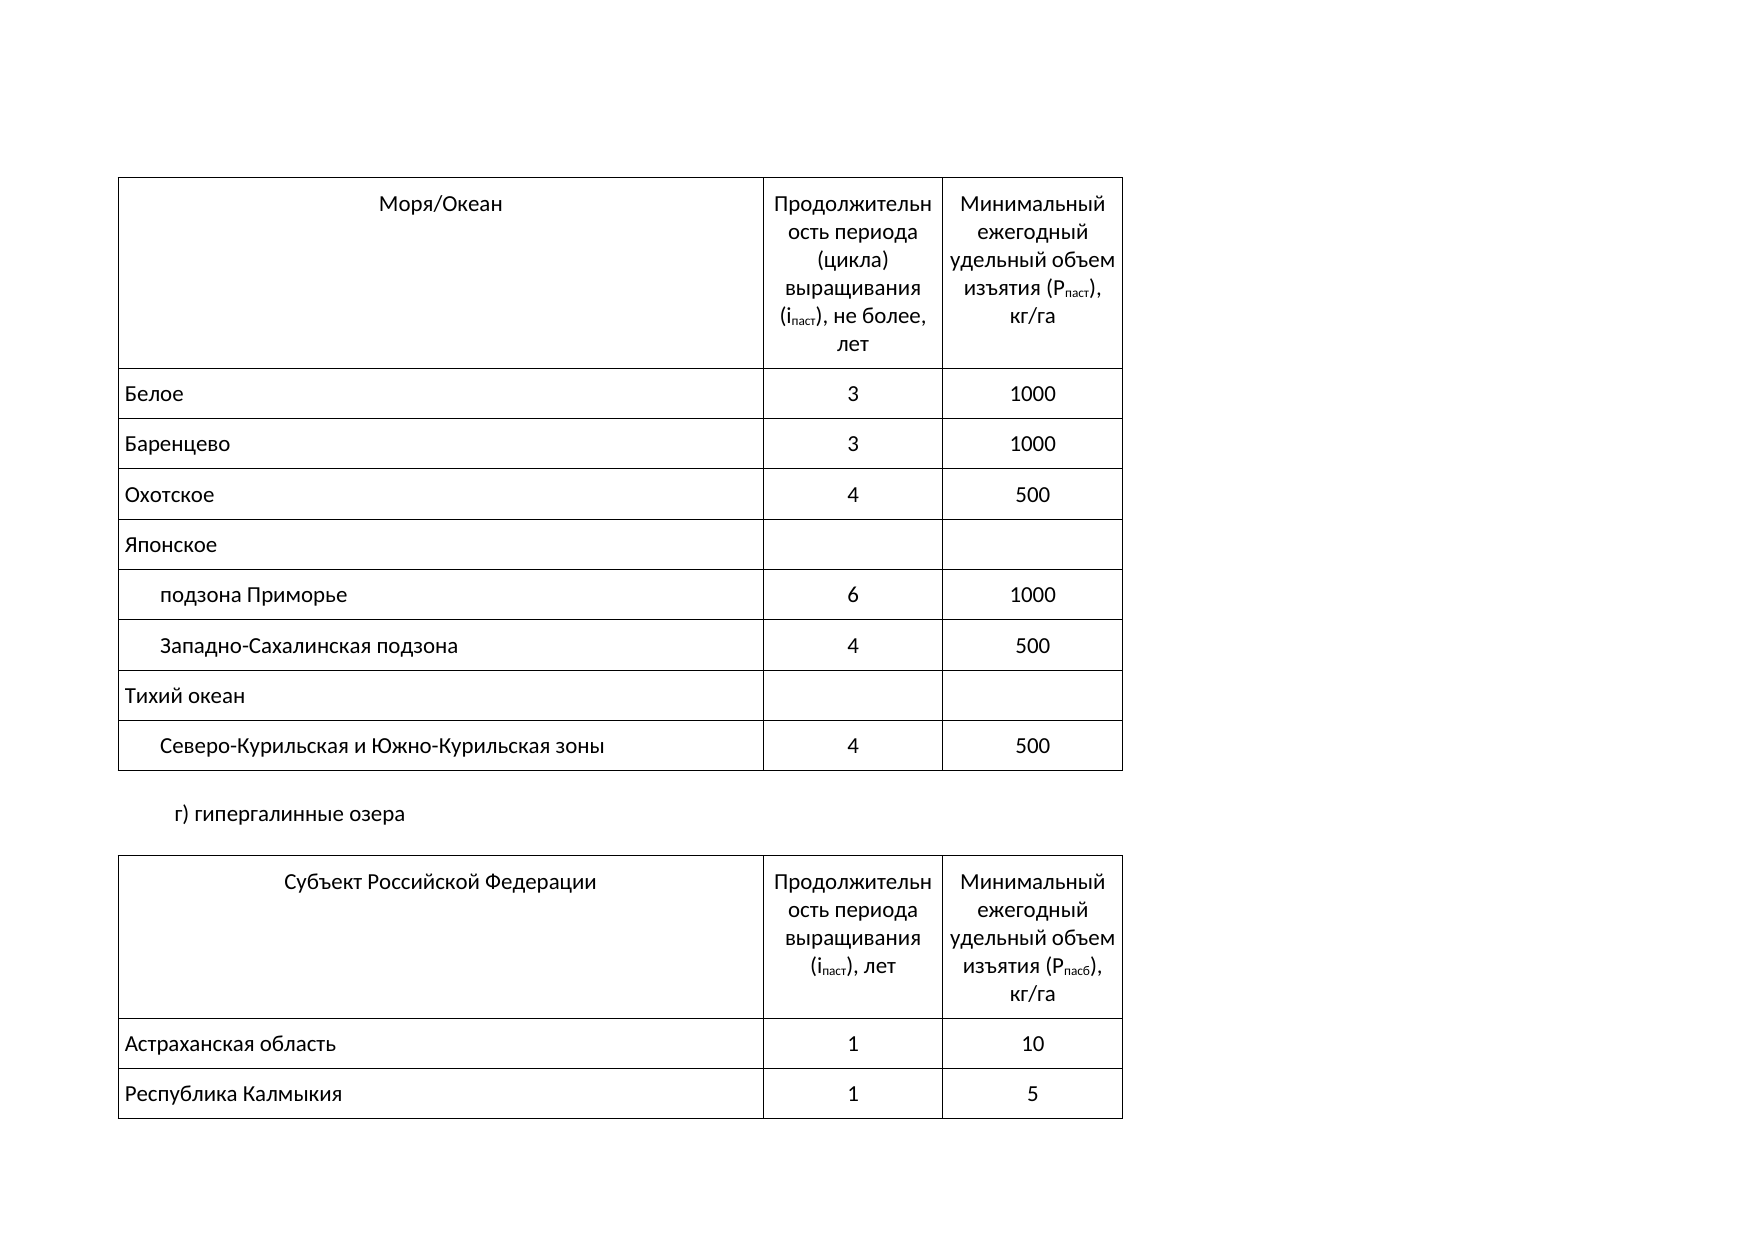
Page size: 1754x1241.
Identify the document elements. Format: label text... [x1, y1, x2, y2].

table_cell 1 [764, 1069, 942, 1118]
table_cell [764, 520, 942, 569]
text г) гипергалинные озера [118, 799, 1636, 827]
table_header Продолжительность периода (цикла) выращивания (iпаст), не более, лет [764, 178, 942, 368]
table_cell Японское [119, 520, 763, 569]
table_cell 5 [943, 1069, 1122, 1118]
table_header Минимальный ежегодный удельный объем изъятия (Pпасб), кг/га [943, 856, 1122, 1018]
table_cell 4 [764, 469, 942, 518]
table_cell 1000 [943, 419, 1122, 468]
table_cell 1000 [943, 369, 1122, 418]
table_cell [764, 671, 942, 720]
table_cell 3 [764, 369, 942, 418]
table_cell Республика Калмыкия [119, 1069, 763, 1118]
table_cell 10 [943, 1019, 1122, 1068]
table_cell 4 [764, 620, 942, 669]
table_cell 1 [764, 1019, 942, 1068]
table_header Продолжительность периода выращивания (iпаст), лет [764, 856, 942, 1018]
table_cell 6 [764, 570, 942, 619]
table_cell 1000 [943, 570, 1122, 619]
table_cell [943, 520, 1122, 569]
table_cell [943, 671, 1122, 720]
table_cell Северо-Курильская и Южно-Курильская зоны [119, 721, 763, 770]
table_cell Белое [119, 369, 763, 418]
table_header Субъект Российской Федерации [119, 856, 763, 1018]
table_cell Охотское [119, 469, 763, 518]
table_header Моря/Океан [119, 178, 763, 368]
table_cell Баренцево [119, 419, 763, 468]
table_cell 3 [764, 419, 942, 468]
table_cell Западно-Сахалинская подзона [119, 620, 763, 669]
table_cell Астраханская область [119, 1019, 763, 1068]
table_cell 500 [943, 620, 1122, 669]
table_header Минимальный ежегодный удельный объем изъятия (Pпаст), кг/га [943, 178, 1122, 368]
table_cell 500 [943, 469, 1122, 518]
table_cell Тихий океан [119, 671, 763, 720]
table_cell 500 [943, 721, 1122, 770]
table_cell 4 [764, 721, 942, 770]
table_cell подзона Приморье [119, 570, 763, 619]
